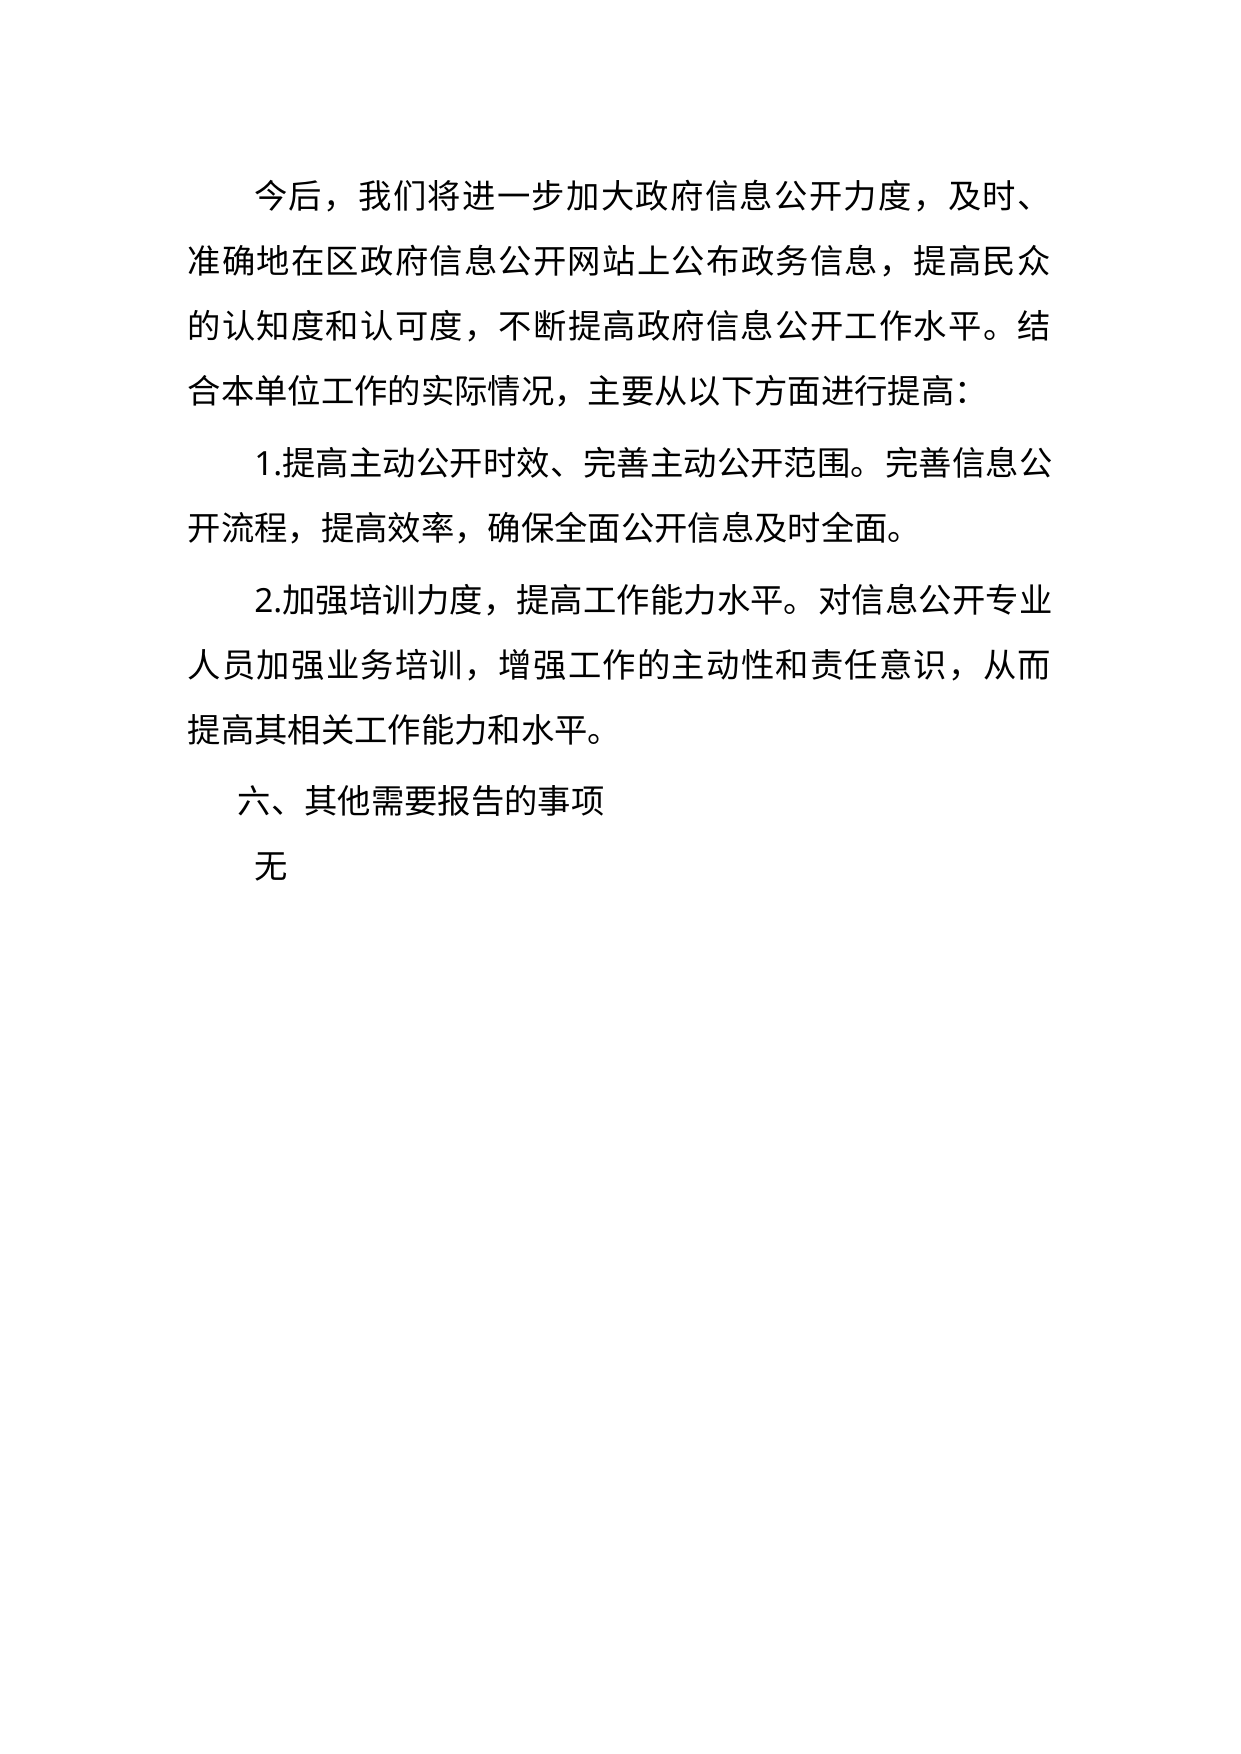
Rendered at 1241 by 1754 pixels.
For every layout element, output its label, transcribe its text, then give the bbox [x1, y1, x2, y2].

text 六、其他需要报告的事项 [187, 767, 1053, 832]
text 今后，我们将进一步加大政府信息公开力度，及时、准确地在区政府信息公开网站上公布政务信息，提高民众的认知度和认可度，不断提高政府信息公开工作水平。结合本单位工作的实际情况，主要从以下方面进行提高： [187, 162, 1053, 422]
text 2.加强培训力度，提高工作能力水平。对信息公开专业人员加强业务培训，增强工作的主动性和责任意识，从而提高其相关工作能力和水平。 [187, 565, 1053, 760]
text 1.提高主动公开时效、完善主动公开范围。完善信息公开流程，提高效率，确保全面公开信息及时全面。 [187, 428, 1053, 558]
text 无 [187, 832, 1053, 897]
